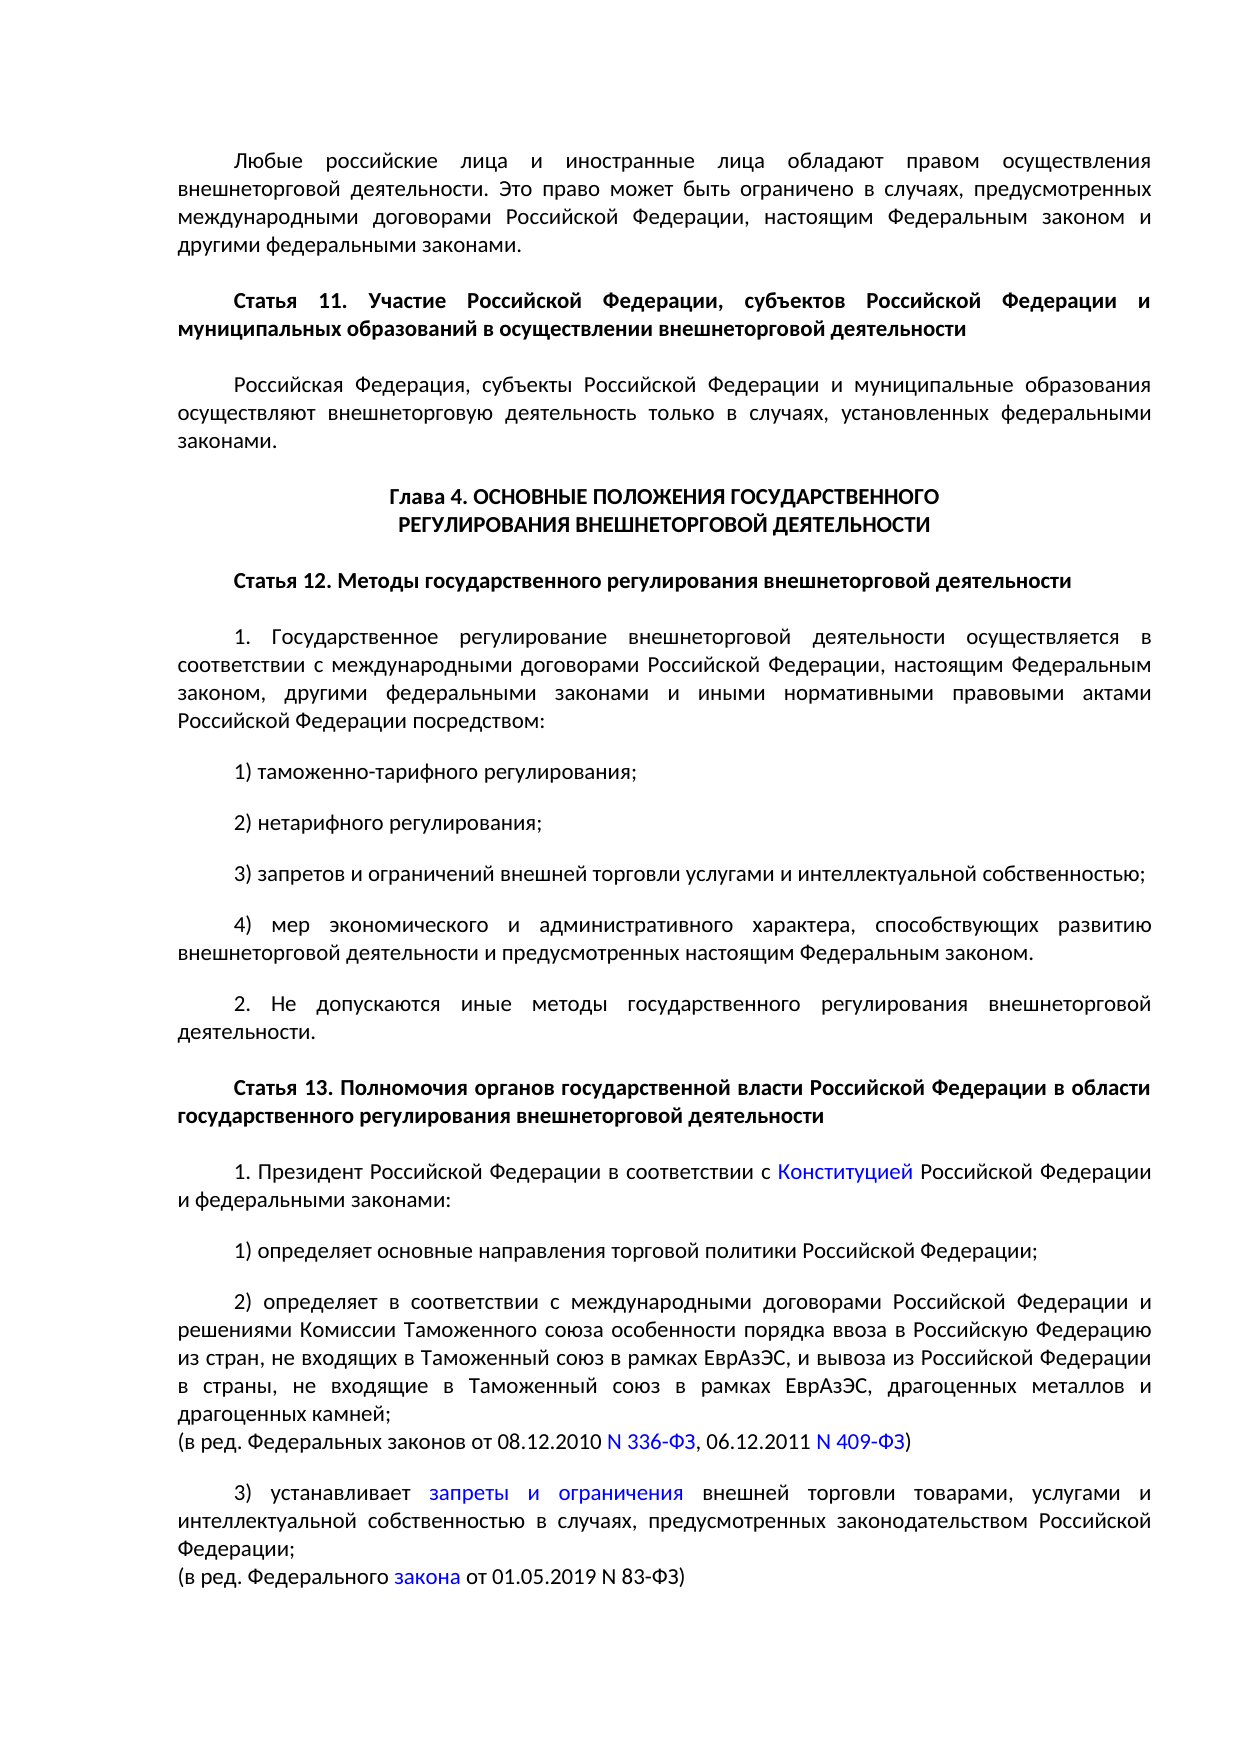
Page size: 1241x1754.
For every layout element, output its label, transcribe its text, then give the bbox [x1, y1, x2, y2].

text 3) запретов и ограничений внешней торговли услугами и интеллектуальной собственностью; [177, 859, 1152, 887]
text 1. Государственное регулирование внешнеторговой деятельности осуществляется в соответствии с международными договорами Российской Федерации, настоящим Федеральным законом, другими федеральными законами и иными нормативными правовыми актами Российской Федерации посредством: [177, 622, 1152, 734]
title Статья 13. Полномочия органов государственной власти Российской Федерации в области государственного регулирования внешнеторговой деятельности [177, 1073, 1152, 1129]
text 2. Не допускаются иные методы государственного регулирования внешнеторговой деятельности. [177, 989, 1152, 1045]
title РЕГУЛИРОВАНИЯ ВНЕШНЕТОРГОВОЙ ДЕЯТЕЛЬНОСТИ [177, 510, 1152, 538]
text (в ред. Федерального закона от 01.05.2019 N 83-ФЗ) [177, 1562, 1152, 1590]
text 1) определяет основные направления торговой политики Российской Федерации; [177, 1236, 1152, 1264]
text 3) устанавливает запреты и ограничения внешней торговли товарами, услугами и интеллектуальной собственностью в случаях, предусмотренных законодательством Российской Федерации; [177, 1478, 1152, 1562]
title Глава 4. ОСНОВНЫЕ ПОЛОЖЕНИЯ ГОСУДАРСТВЕННОГО [177, 482, 1152, 510]
title Статья 12. Методы государственного регулирования внешнеторговой деятельности [177, 566, 1152, 594]
text 2) определяет в соответствии с международными договорами Российской Федерации и решениями Комиссии Таможенного союза особенности порядка ввоза в Российскую Федерацию из стран, не входящих в Таможенный союз в рамках ЕврАзЭС, и вывоза из Российской Федерации в страны, не входящие в Таможенный союз в рамках ЕврАзЭС, драгоценных металлов и драгоценных камней; [177, 1287, 1152, 1427]
text Любые российские лица и иностранные лица обладают правом осуществления внешнеторговой деятельности. Это право может быть ограничено в случаях, предусмотренных международными договорами Российской Федерации, настоящим Федеральным законом и другими федеральными законами. [177, 146, 1152, 258]
text (в ред. Федеральных законов от 08.12.2010 N 336-ФЗ, 06.12.2011 N 409-ФЗ) [177, 1427, 1152, 1455]
text Российская Федерация, субъекты Российской Федерации и муниципальные образования осуществляют внешнеторговую деятельность только в случаях, установленных федеральными законами. [177, 370, 1152, 454]
title Статья 11. Участие Российской Федерации, субъектов Российской Федерации и муниципальных образований в осуществлении внешнеторговой деятельности [177, 286, 1152, 342]
text 1) таможенно-тарифного регулирования; [177, 757, 1152, 786]
text 2) нетарифного регулирования; [177, 808, 1152, 836]
text 4) мер экономического и административного характера, способствующих развитию внешнеторговой деятельности и предусмотренных настоящим Федеральным законом. [177, 910, 1152, 966]
text 1. Президент Российской Федерации в соответствии с Конституцией Российской Федерации и федеральными законами: [177, 1157, 1152, 1213]
